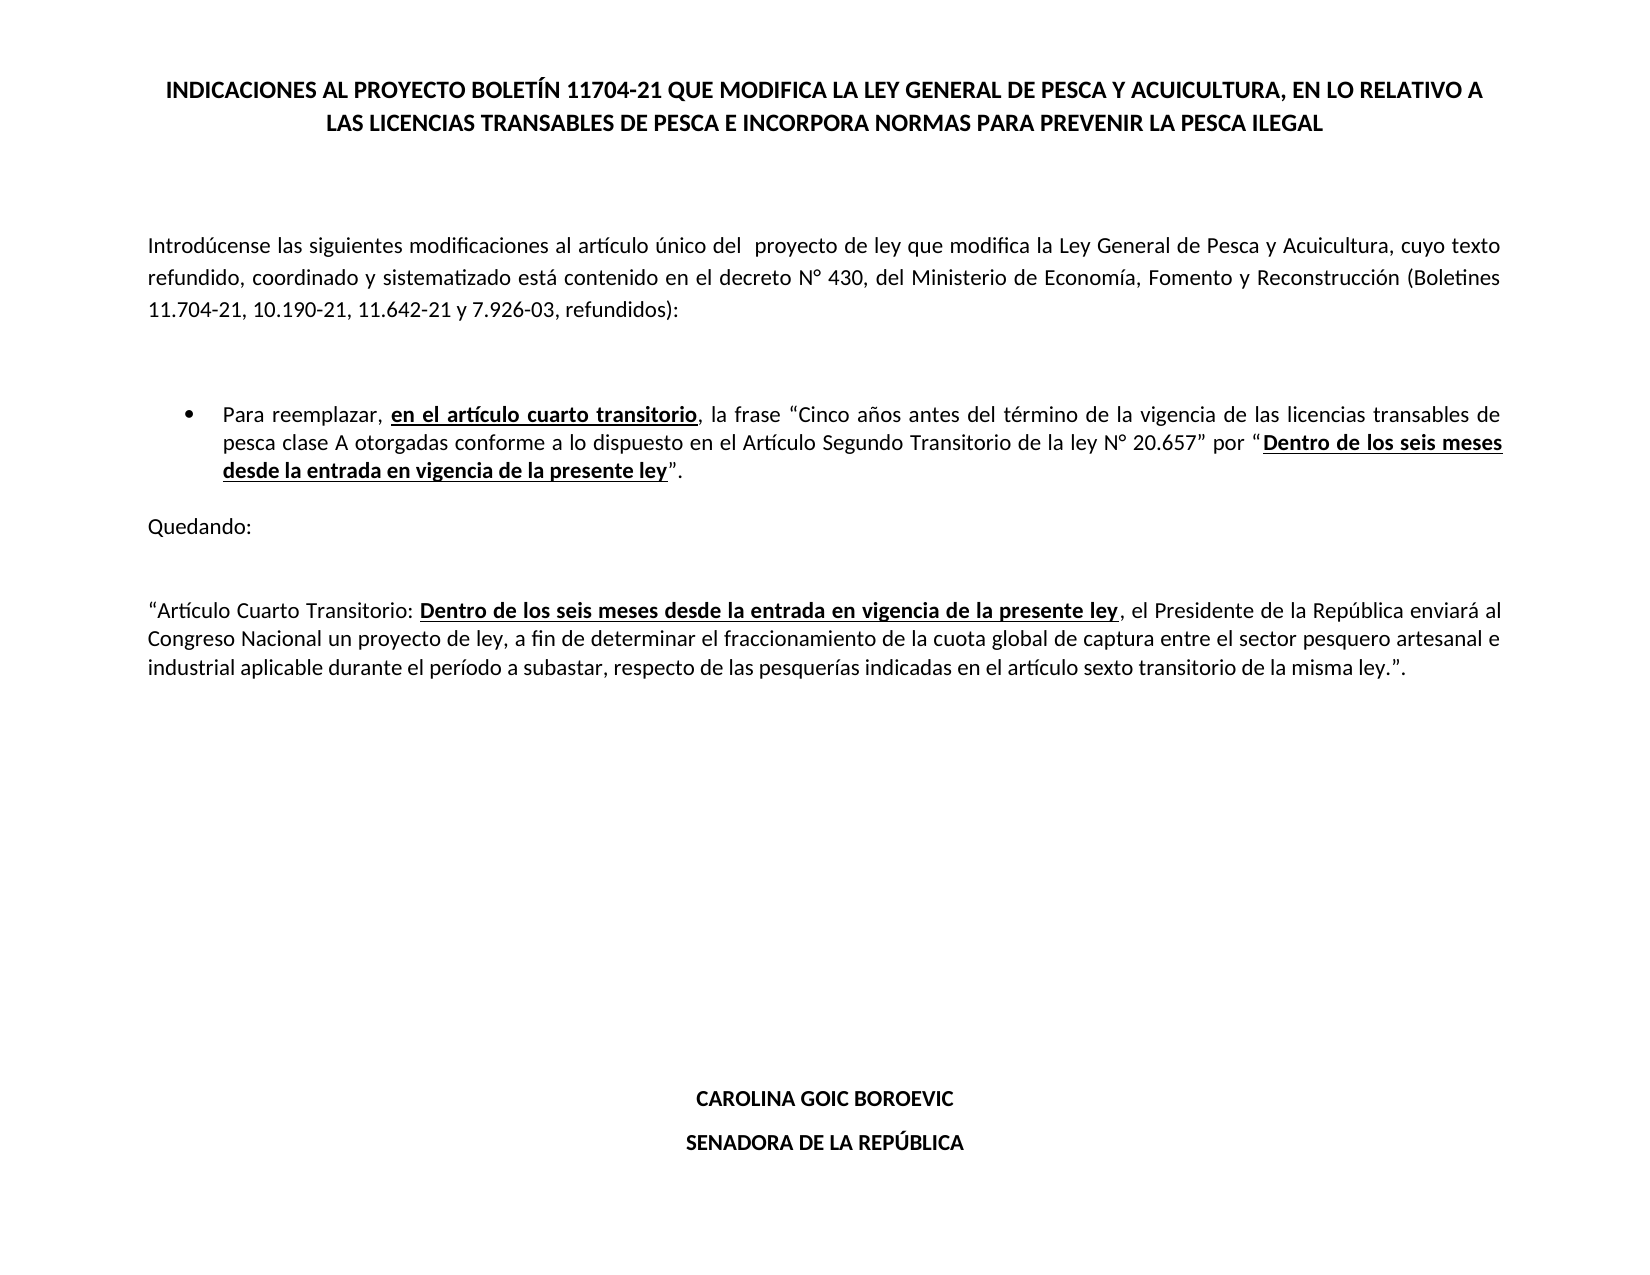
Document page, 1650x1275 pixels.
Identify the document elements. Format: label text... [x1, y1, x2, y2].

text “Artículo Cuarto Transitorio: Dentro de los seis meses desde la entrada en vigencia de la presente ley, el Presidente de la República enviará al Congreso Nacional un proyecto de ley, a fin de determinar el fraccionamiento de la cuota global de captura entre el sector pesquero artesanal e industrial aplicable durante el período a subastar, respecto de las pesquerías indicadas en el artículo sexto transitorio de la misma ley.”. [148, 597, 1502, 681]
text Introdúcense las siguientes modificaciones al artículo único del proyecto de ley que modifica la Ley General de Pesca y Acuicultura, cuyo texto refundido, coordinado y sistematizado está contenido en el decreto N° 430, del Ministerio de Economía, Fomento y Reconstrucción (Boletines 11.704-21, 10.190-21, 11.642-21 y 7.926-03, refundidos): [148, 231, 1502, 323]
list Para reemplazar, en el artículo cuarto transitorio, la frase “Cinco años antes del término de la vigencia de las licencias transables de pesca clase A otorgadas conforme a lo dispuesto en el Artículo Segundo Transitorio de la ley N° 20.657” por “Dentro de los seis meses desde la entrada en vigencia de la presente ley”. [185, 400, 1502, 484]
text Quedando: [148, 512, 1502, 541]
